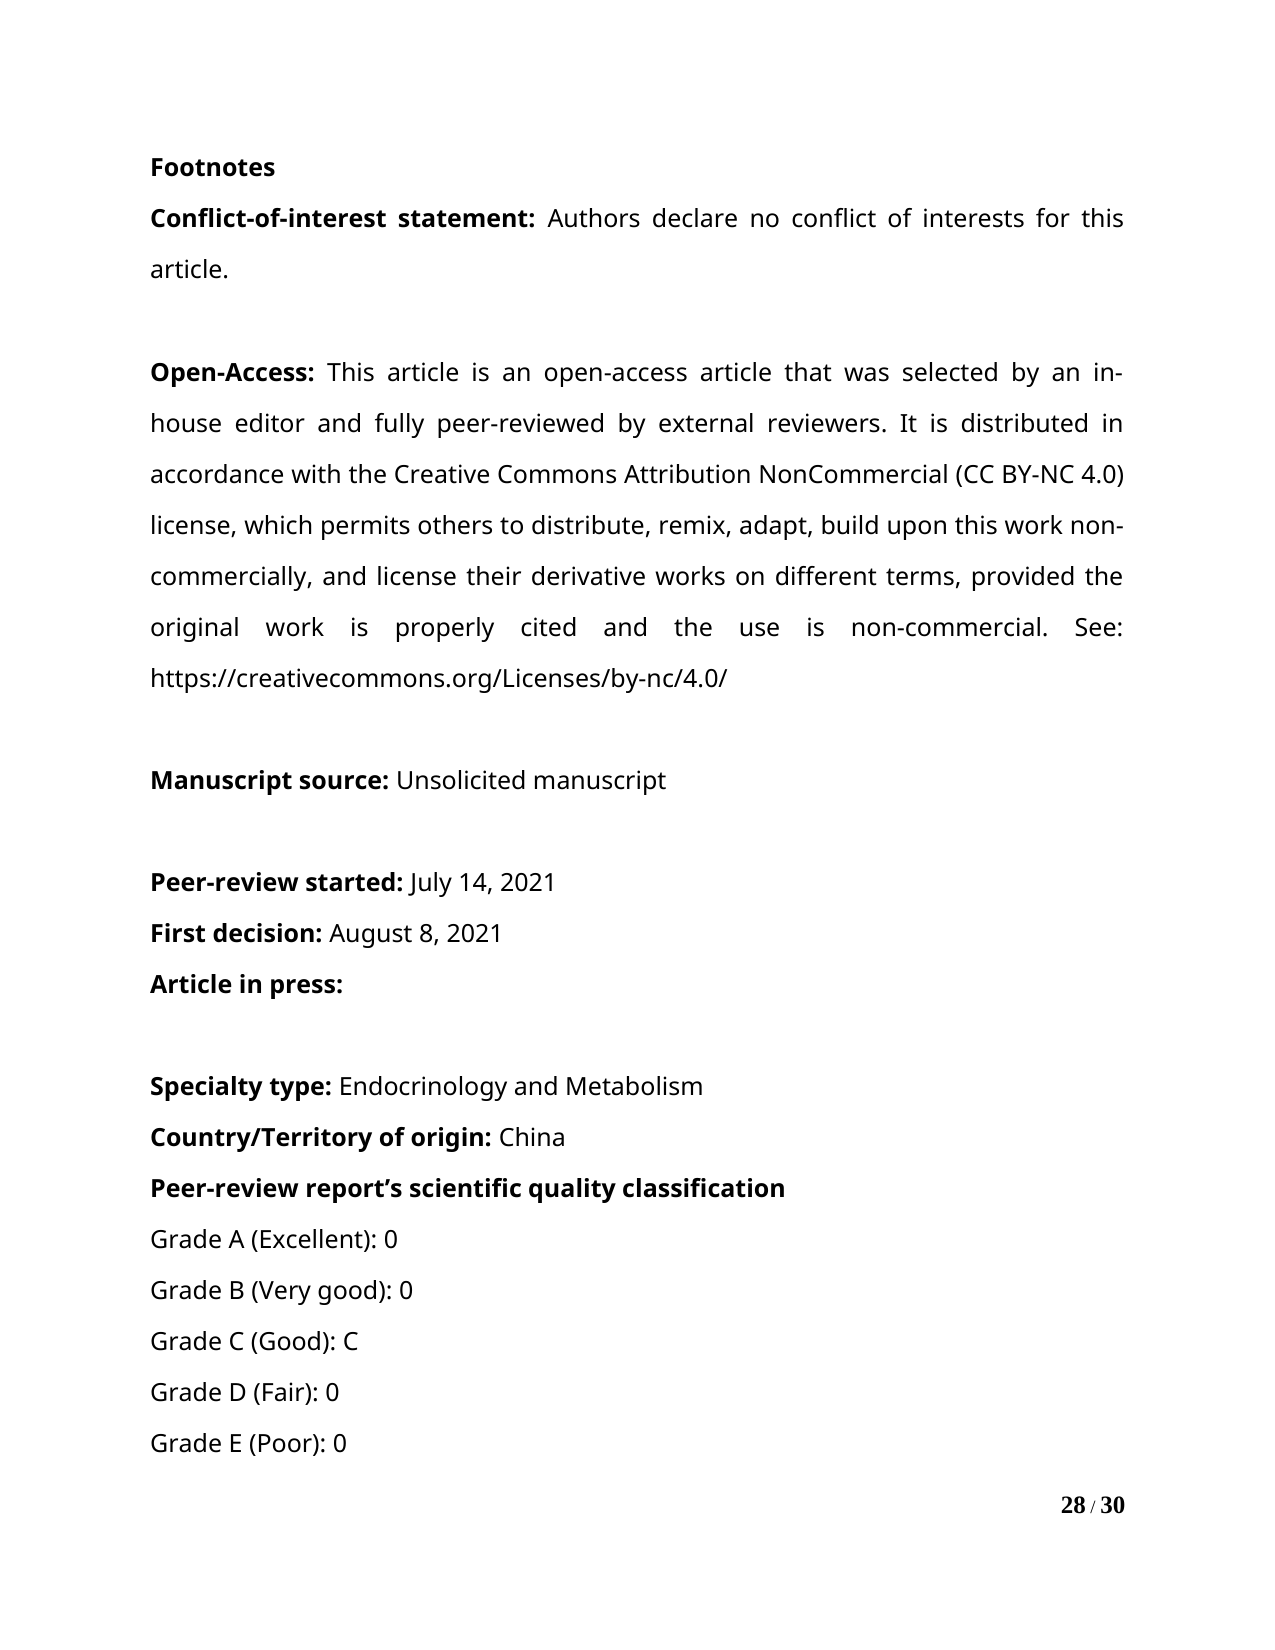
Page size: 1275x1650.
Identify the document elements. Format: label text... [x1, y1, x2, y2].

text Footnotes [150, 150, 1125, 184]
text First decision: August 8, 2021 [150, 916, 1125, 950]
text Manuscript source: Unsolicited manuscript [150, 762, 1125, 797]
text Country/Territory of origin: China [150, 1120, 1125, 1154]
text Article in press: [150, 967, 1125, 1001]
text Grade B (Very good): 0 [150, 1273, 1125, 1307]
text Grade D (Fair): 0 [150, 1375, 1125, 1409]
text Specialty type: Endocrinology and Metabolism [150, 1069, 1125, 1103]
text Open-Access: This article is an open-access article that was selected by an in-house editor and fully peer-reviewed by external reviewers. It is distributed in accordance with the Creative Commons Attribution NonCommercial (CC BY-NC 4.0) license, which permits others to distribute, remix, adapt, build upon this work non-commercially, and license their derivative works on different terms, provided the original work is properly cited and the use is non-commercial. See: https://creativecommons.org/Licenses/by-nc/4.0/ [150, 354, 1125, 694]
text Grade A (Excellent): 0 [150, 1222, 1125, 1256]
text Peer-review report’s scientific quality classification [150, 1171, 1125, 1205]
text Peer-review started: July 14, 2021 [150, 864, 1125, 899]
text Conflict-of-interest statement: Authors declare no conflict of interests for this article. [150, 201, 1125, 286]
text Grade E (Poor): 0 [150, 1426, 1125, 1460]
text Grade C (Good): C [150, 1324, 1125, 1358]
